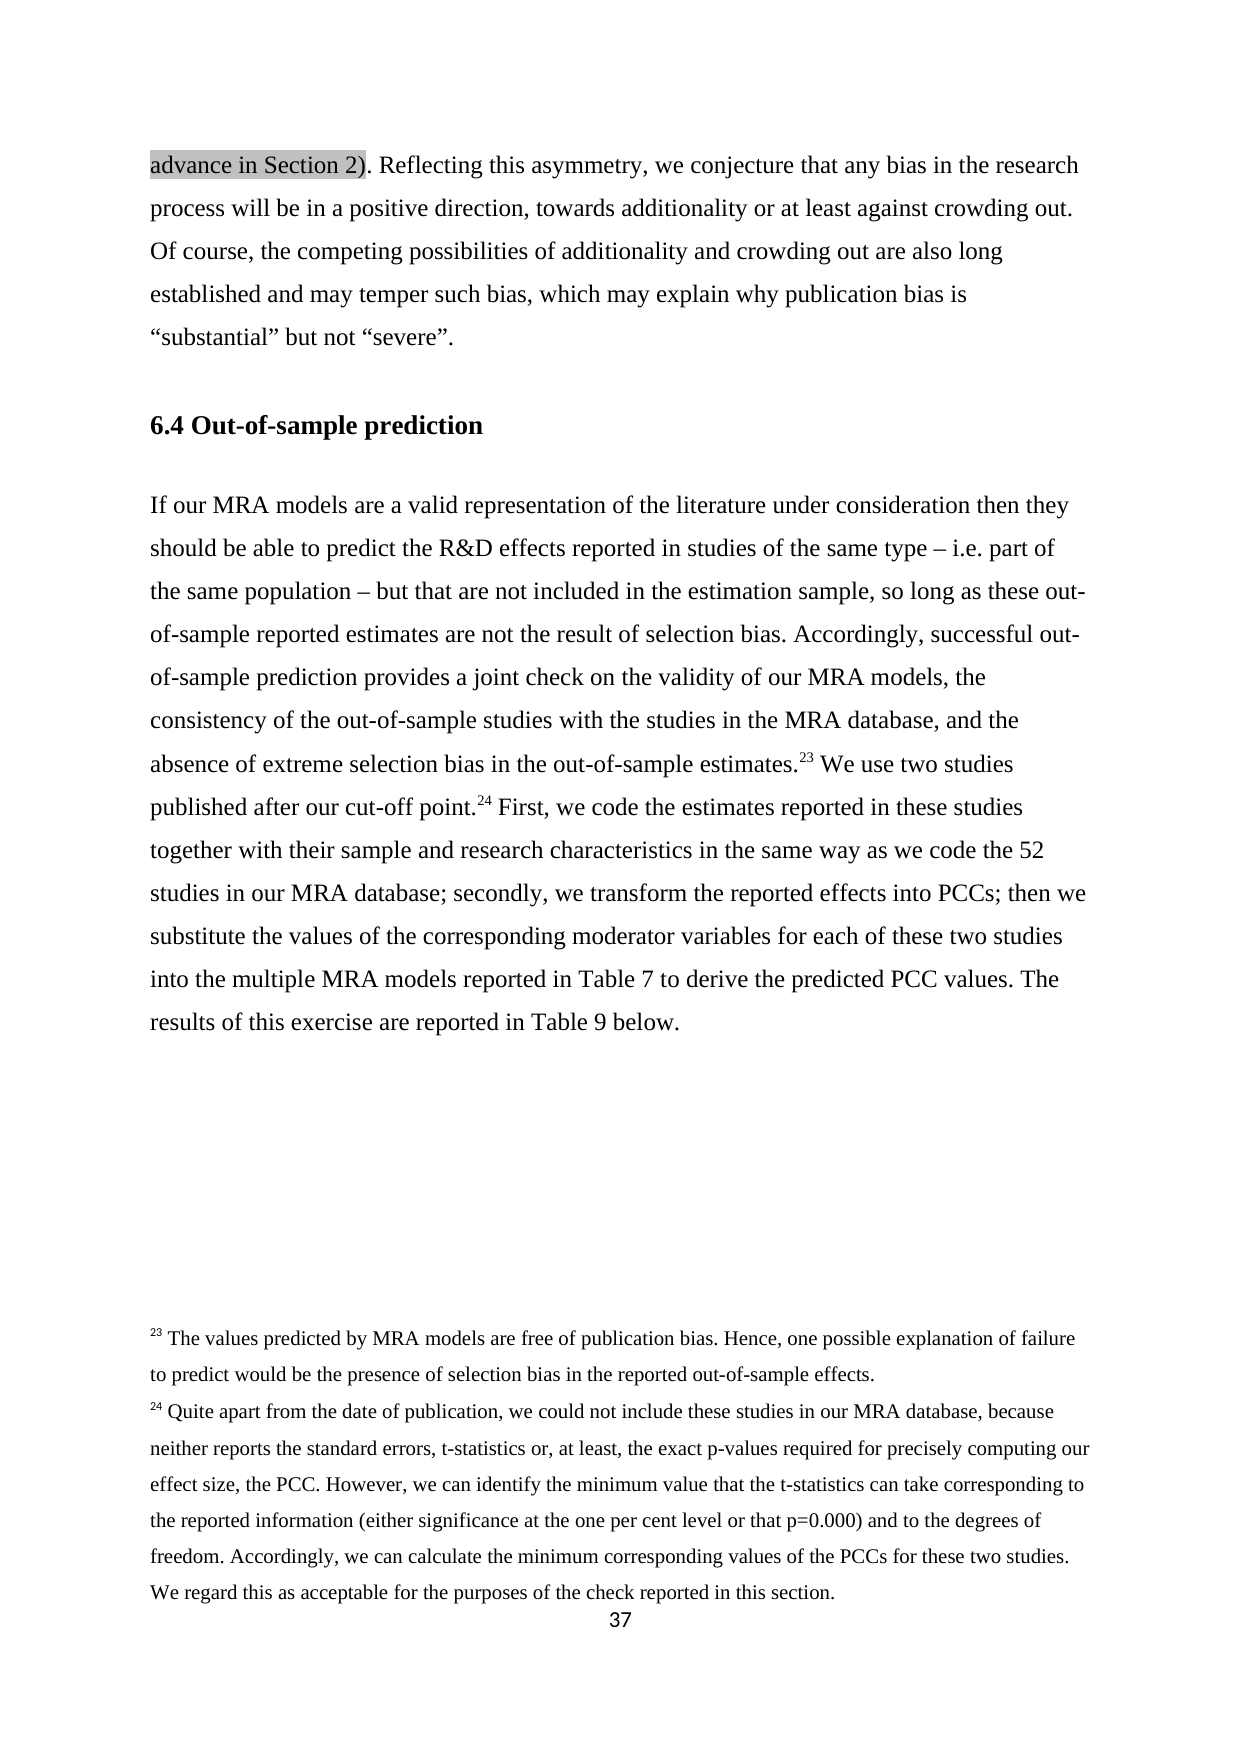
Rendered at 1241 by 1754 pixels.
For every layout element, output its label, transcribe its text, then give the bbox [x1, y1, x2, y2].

subtitle 6.4 Out-of-sample prediction [150, 409, 1090, 440]
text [150, 150, 1090, 351]
text If our MRA models are a valid representation of the literature under consideration then they should be able to predict the R&D effects reported in studies of the same type – i.e. part of the same population – but that are not included in the estimation sample, so long as these out-of-sample reported estimates are not the result of selection bias. Accordingly, successful out-of-sample prediction provides a joint check on the validity of our MRA models, the consistency of the out-of-sample studies with the studies in the MRA database, and the absence of extreme selection bias in the out-of-sample estimates. We use two studies published after our cut-off point. First, we code the estimates reported in these studies together with their sample and research characteristics in the same way as we code the 52 studies in our MRA database; secondly, we transform the reported effects into PCCs; then we substitute the values of the corresponding moderator variables for each of these two studies into the multiple MRA models reported in Table 7 to derive the predicted PCC values. The results of this exercise are reported in Table 9 below. [150, 490, 1090, 1036]
